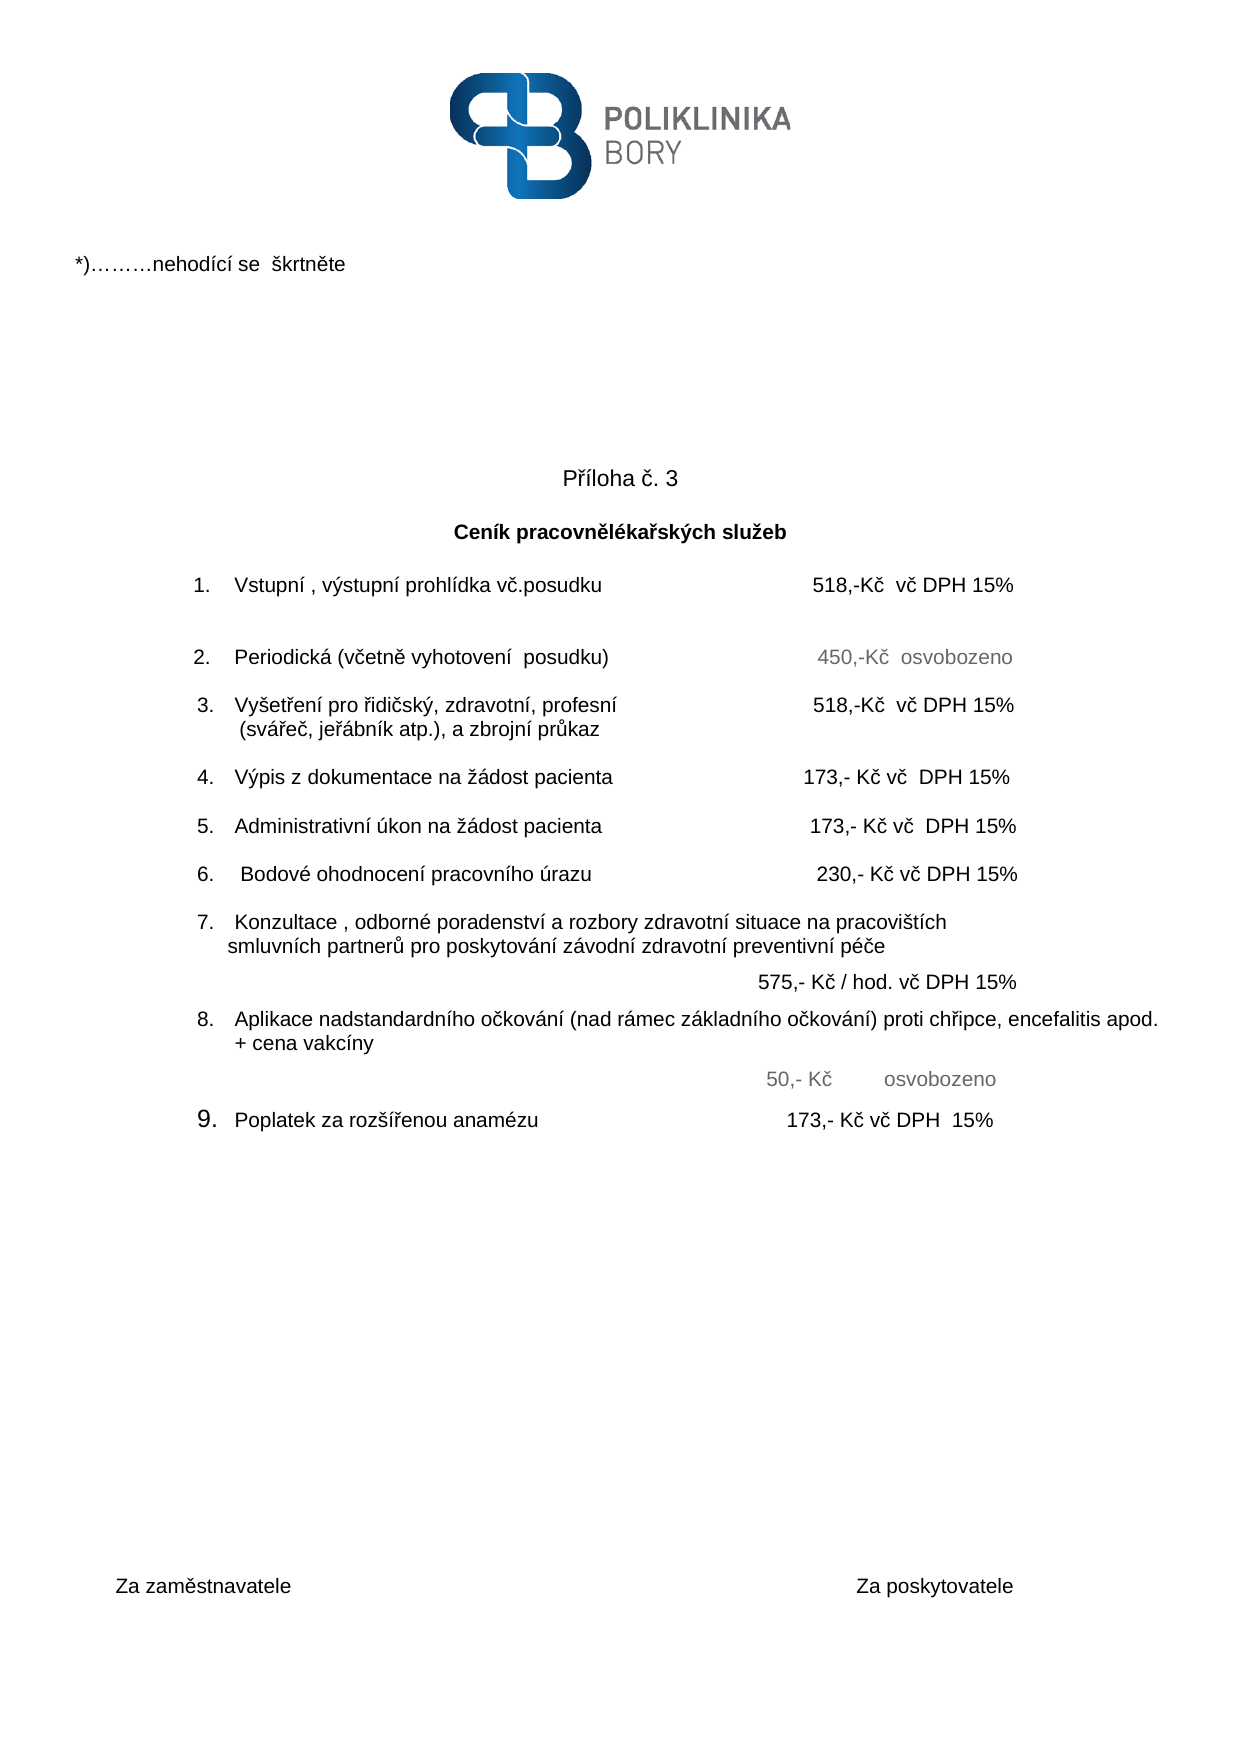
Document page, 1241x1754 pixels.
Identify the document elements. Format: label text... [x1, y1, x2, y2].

text 575,- Kč / hod. vč DPH 15% [181, 970, 1165, 994]
text Příloha č. 3 [75, 464, 1165, 491]
list Konzultace , odborné poradenství a rozbory zdravotní situace na pracovištích [197, 910, 1165, 934]
list Poplatek za rozšířenou anamézu 173,- Kč vč DPH 15% [197, 1103, 1165, 1132]
picture [450, 73, 791, 199]
list Periodická (včetně vyhotovení posudku) 450,-Kč osvobozeno [193, 645, 1165, 669]
text (svářeč, jeřábník atp.), a zbrojní průkaz [193, 717, 1165, 741]
list Administrativní úkon na žádost pacienta 173,- Kč vč DPH 15% [197, 813, 1165, 837]
text smluvních partnerů pro poskytování závodní zdravotní preventivní péče [181, 934, 1165, 958]
list Vstupní , výstupní prohlídka vč.posudku 518,-Kč vč DPH 15% [193, 573, 1165, 621]
text Za zaměstnavatele Za poskytovatele [75, 1574, 1165, 1598]
list Bodové ohodnocení pracovního úrazu 230,- Kč vč DPH 15% [197, 861, 1165, 885]
text *)………nehodící se škrtněte [75, 252, 1165, 276]
list Výpis z dokumentace na žádost pacienta 173,- Kč vč DPH 15% [197, 765, 1165, 789]
list Vyšetření pro řidičský, zdravotní, profesní 518,-Kč vč DPH 15% [197, 693, 1165, 717]
text Ceník pracovnělékařských služeb [75, 520, 1165, 544]
list Aplikace nadstandardního očkování (nad rámec základního očkování) proti chřipce, encefalitis apod. + cena vakcíny [197, 1007, 1165, 1054]
text 50,- Kč osvobozeno [234, 1067, 1165, 1091]
